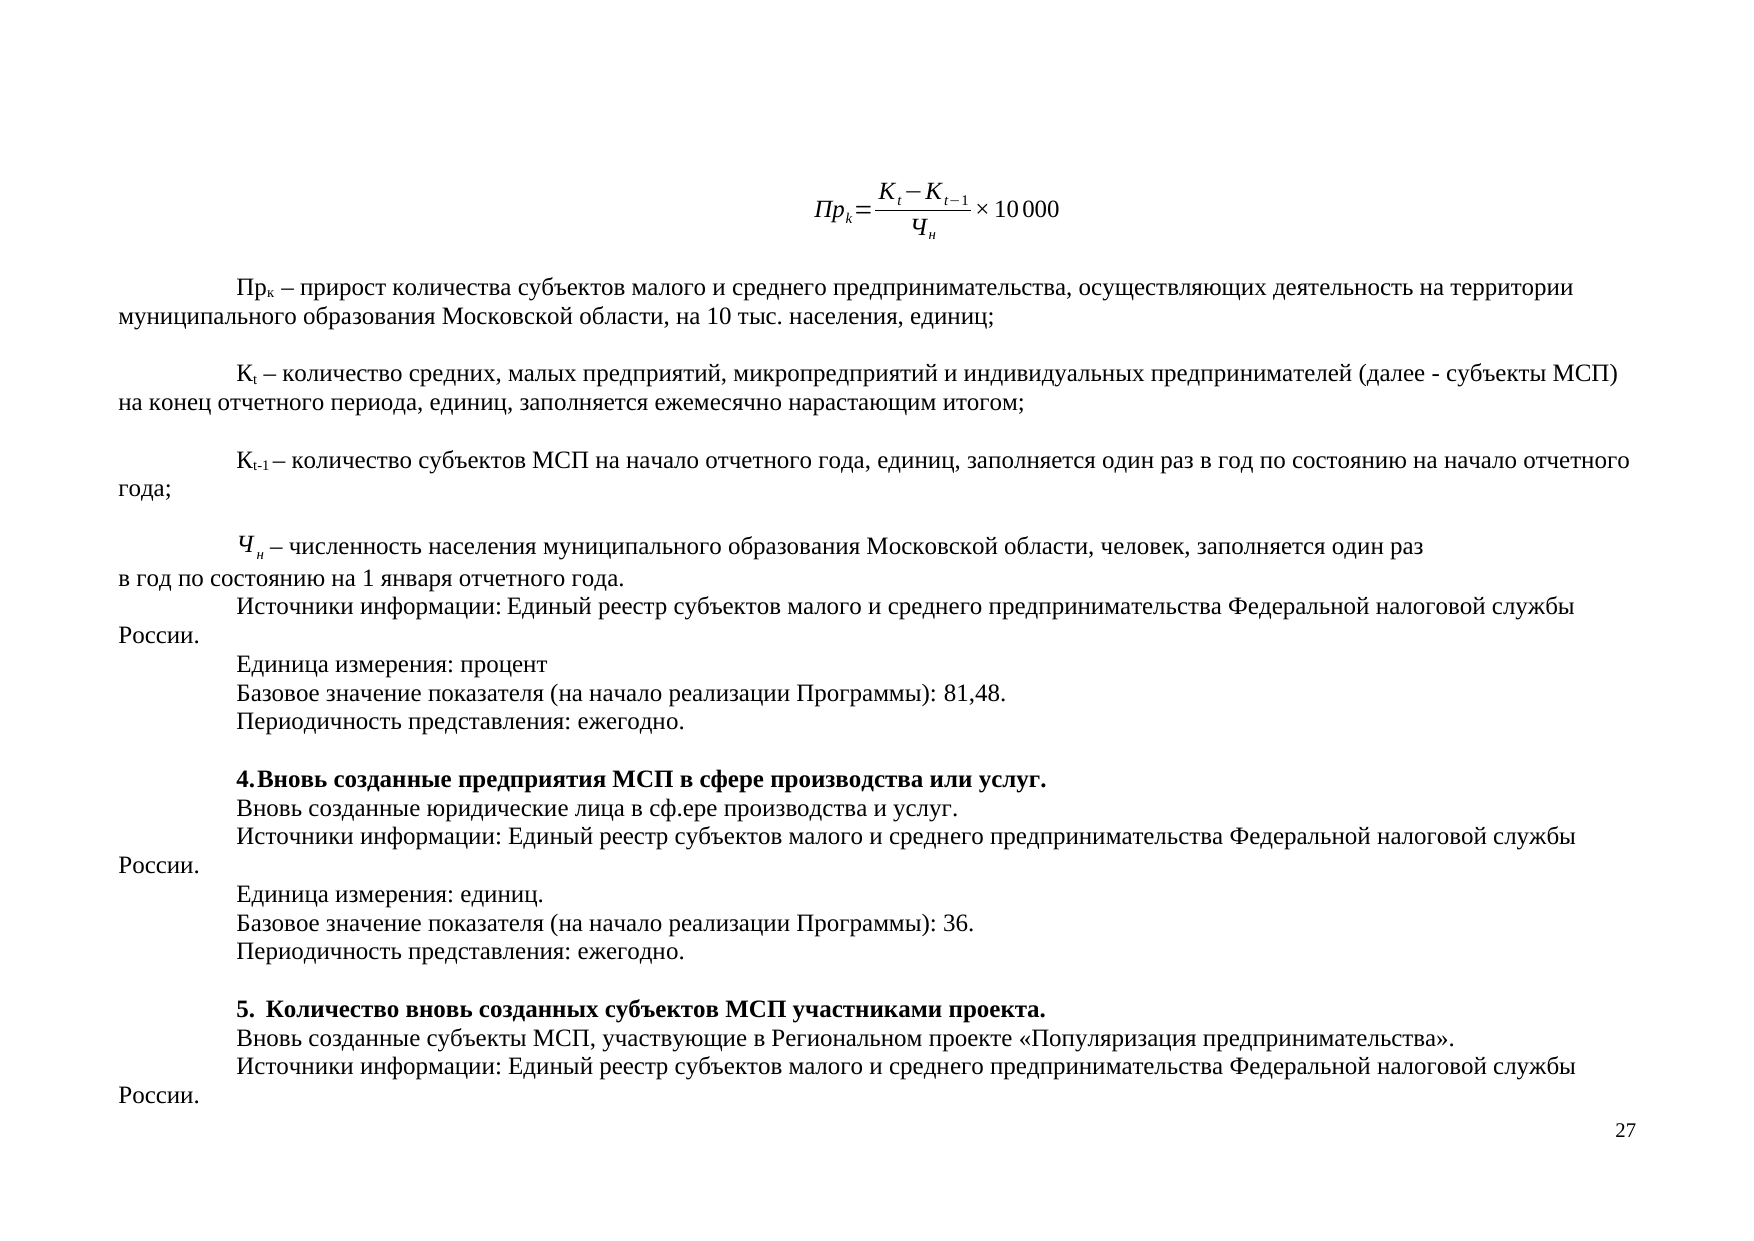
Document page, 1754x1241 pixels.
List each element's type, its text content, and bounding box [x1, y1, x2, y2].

text Прк – прирост количества субъектов малого и среднего предпринимательства, осуществляющих деятельность на территории муниципального образования Московской области, на 10 тыс. населения, единиц; [118, 272, 1636, 330]
text 5. Количество вновь созданных субъектов МСП участниками проекта. [118, 994, 1636, 1023]
text – численность населения муниципального образования Московской области, человек, заполняется один раз в год по состоянию на 1 января отчетного года. [118, 531, 1636, 591]
text Единица измерения: единиц. [118, 879, 1636, 908]
text Вновь созданные юридические лица в сф.ере производства и услуг. [118, 793, 1636, 821]
text Вновь созданные субъекты МСП, участвующие в Региональном проекте «Популяризация предпринимательства». [118, 1023, 1636, 1051]
text Источники информации: Единый реестр субъектов малого и среднего предпринимательства Федеральной налоговой службы России. [118, 591, 1636, 649]
text Периодичность представления: ежегодно. [118, 706, 1636, 735]
text Базовое значение показателя (на начало реализации Программы): 36. [118, 908, 1636, 936]
text Источники информации: Единый реестр субъектов малого и среднего предпринимательства Федеральной налоговой службы России. [118, 821, 1636, 879]
text Кt – количество средних, малых предприятий, микропредприятий и индивидуальных предпринимателей (далее - субъекты МСП) на конец отчетного периода, единиц, заполняется ежемесячно нарастающим итогом; [118, 358, 1636, 416]
text Базовое значение показателя (на начало реализации Программы): 81,48. [118, 678, 1636, 706]
text Единица измерения: процент [118, 649, 1636, 678]
text Источники информации: Единый реестр субъектов малого и среднего предпринимательства Федеральной налоговой службы России. [118, 1051, 1636, 1109]
text Периодичность представления: ежегодно. [118, 936, 1636, 965]
text Кt-1 – количество субъектов МСП на начало отчетного года, единиц, заполняется один раз в год по состоянию на начало отчетного года; [118, 445, 1636, 502]
text 4. Вновь созданные предприятия МСП в сфере производства или услуг. [118, 764, 1636, 793]
